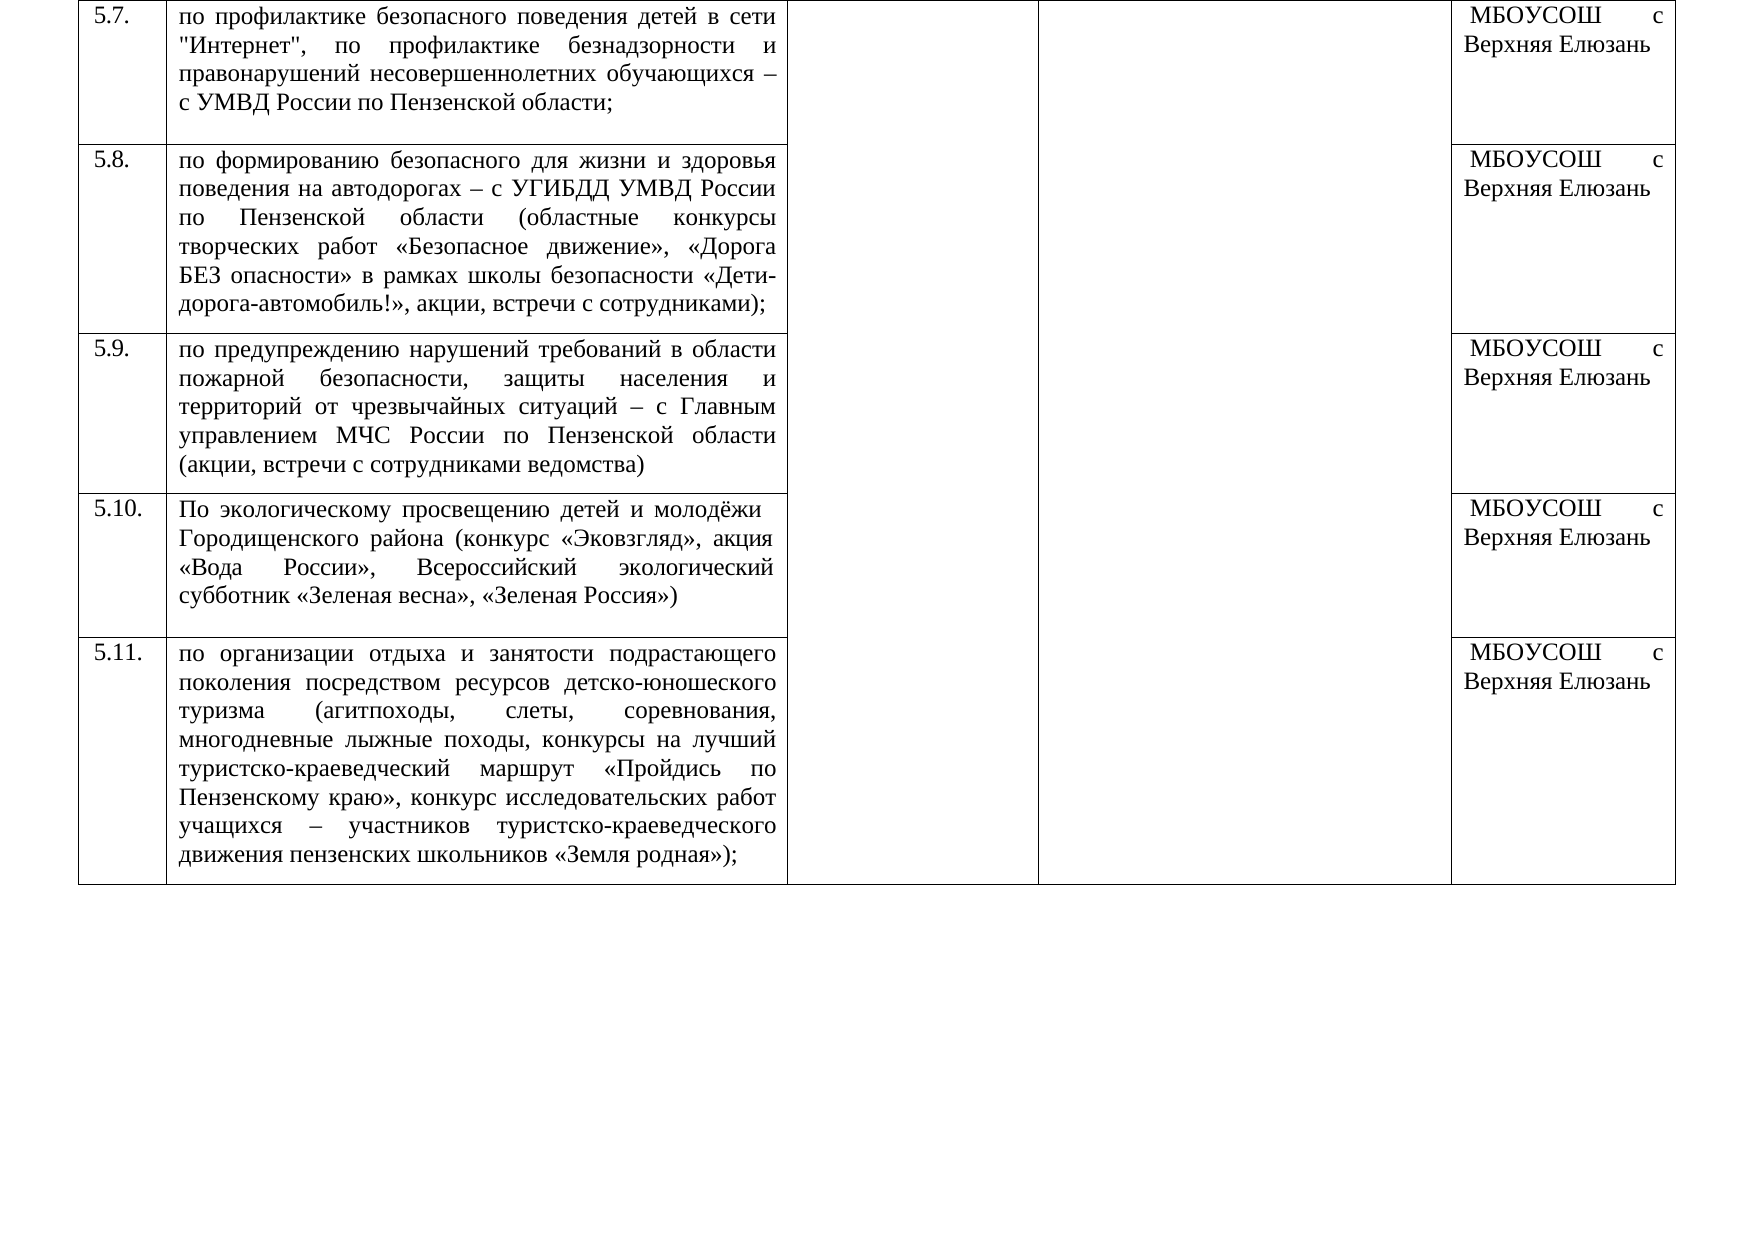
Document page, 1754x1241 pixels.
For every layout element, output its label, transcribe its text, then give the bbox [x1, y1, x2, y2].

table_header [788, 1, 1038, 883]
table_cell 5.10. [79, 494, 166, 637]
table_cell МБОУСОШ с Верхняя Елюзань [1452, 494, 1675, 637]
table_header [1039, 1, 1451, 883]
table_cell МБОУСОШ с Верхняя Елюзань [1452, 145, 1675, 333]
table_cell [1452, 1, 1675, 144]
table_cell По экологическому просвещению детей и молодёжи Городищенского района (конкурс «Эковзгляд», акция «Вода России», Всероссийский экологический субботник «Зеленая весна», «Зеленая Россия») [167, 494, 787, 637]
table_cell по формированию безопасного для жизни и здоровья поведения на автодорогах – с УГИБДД УМВД России по Пензенской области (областные конкурсы творческих работ «Безопасное движение», «Дорога БЕЗ опасности» в рамках школы безопасности «Дети- дорога-автомобиль!», акции, встречи с сотрудниками); [167, 145, 787, 333]
table_cell по предупреждению нарушений требований в области пожарной безопасности, защиты населения и территорий от чрезвычайных ситуаций – с Главным управлением МЧС России по Пензенской области (акции, встречи с сотрудниками ведомства) [167, 334, 787, 493]
table_cell по организации отдыха и занятости подрастающего поколения посредством ресурсов детско-юношеского туризма (агитпоходы, слеты, соревнования, многодневные лыжные походы, конкурсы на лучший туристско-краеведческий маршрут «Пройдись по Пензенскому краю», конкурс исследовательских работ учащихся – участников туристско-краеведческого движения пензенских школьников «Земля родная»); [167, 638, 787, 883]
table_cell 5.11. [79, 638, 166, 883]
table_cell 5.7. [79, 1, 166, 144]
table_cell 5.9. [79, 334, 166, 493]
table_cell МБОУСОШ с Верхняя Елюзань [1452, 334, 1675, 493]
table_cell 5.8. [79, 145, 166, 333]
table_cell МБОУСОШ с Верхняя Елюзань [1452, 638, 1675, 883]
table_cell по профилактике безопасного поведения детей в сети "Интернет", по профилактике безнадзорности и правонарушений несовершеннолетних обучающихся – с УМВД России по Пензенской области; [167, 1, 787, 144]
